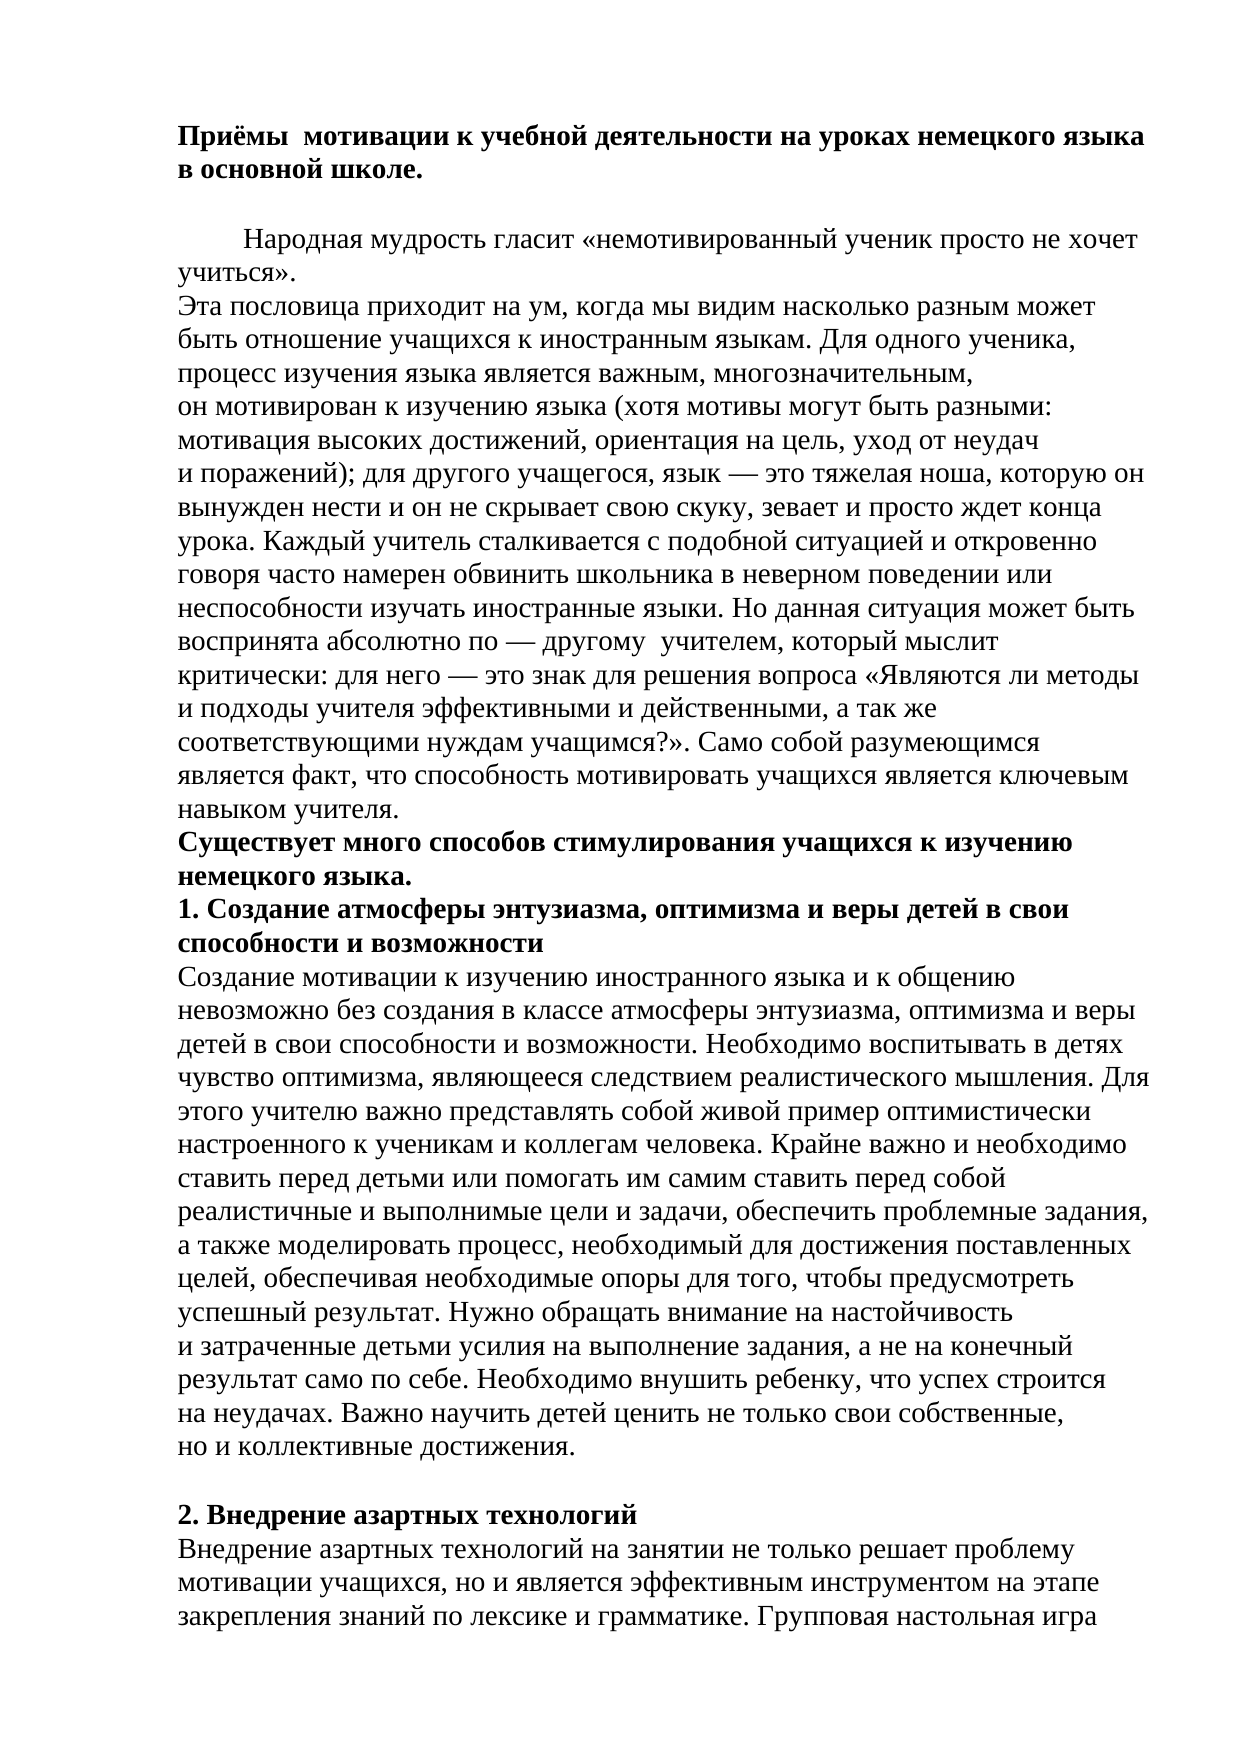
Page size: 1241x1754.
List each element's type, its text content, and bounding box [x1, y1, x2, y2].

text Эта пословица приходит на ум, когда мы видим насколько разным может быть отношение учащихся к иностранным языкам. Для одного ученика, процесс изучения языка является важным, многозначительным, он мотивирован к изучению языка (хотя мотивы могут быть разными: мотивация высоких достижений, ориентация на цель, уход от неудач и поражений); для другого учащегося, язык — это тяжелая ноша, которую он вынужден нести и он не скрывает свою скуку, зевает и просто ждет конца урока. Каждый учитель сталкивается с подобной ситуацией и откровенно говоря часто намерен обвинить школьника в неверном поведении или неспособности изучать иностранные языки. Но данная ситуация может быть воспринята абсолютно по — другому учителем, который мыслит критически: для него — это знак для решения вопроса «Являются ли методы и подходы учителя эффективными и действенными, а так же соответствующими нуждам учащимся?». Само собой разумеющимся является факт, что способность мотивировать учащихся является ключевым навыком учителя. [177, 288, 1152, 824]
text Создание мотивации к изучению иностранного языка и к общению невозможно без создания в классе атмосферы энтузиазма, оптимизма и веры детей в свои способности и возможности. Необходимо воспитывать в детях чувство оптимизма, являющееся следствием реалистического мышления. Для этого учителю важно представлять собой живой пример оптимистически настроенного к ученикам и коллегам человека. Крайне важно и необходимо ставить перед детьми или помогать им самим ставить перед собой реалистичные и выполнимые цели и задачи, обеспечить проблемные задания, а также моделировать процесс, необходимый для достижения поставленных целей, обеспечивая необходимые опоры для того, чтобы предусмотреть успешный результат. Нужно обращать внимание на настойчивость и затраченные детьми усилия на выполнение задания, а не на конечный результат само по себе. Необходимо внушить ребенку, что успех строится на неудачах. Важно научить детей ценить не только свои собственные, но и коллективные достижения. [177, 959, 1152, 1462]
text в основной школе. [177, 152, 1152, 185]
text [177, 1531, 1152, 1632]
text Народная мудрость гласит «немотивированный ученик просто не хочет учиться». [177, 221, 1152, 288]
text 1. Создание атмосферы энтузиазма, оптимизма и веры детей в свои способности и возможности [177, 892, 1152, 959]
text Существует много способов стимулирования учащихся к изучению немецкого языка. [177, 824, 1152, 892]
text 2. Внедрение азартных технологий [177, 1497, 1152, 1531]
text Приёмы мотивации к учебной деятельности на уроках немецкого языка [177, 118, 1152, 152]
